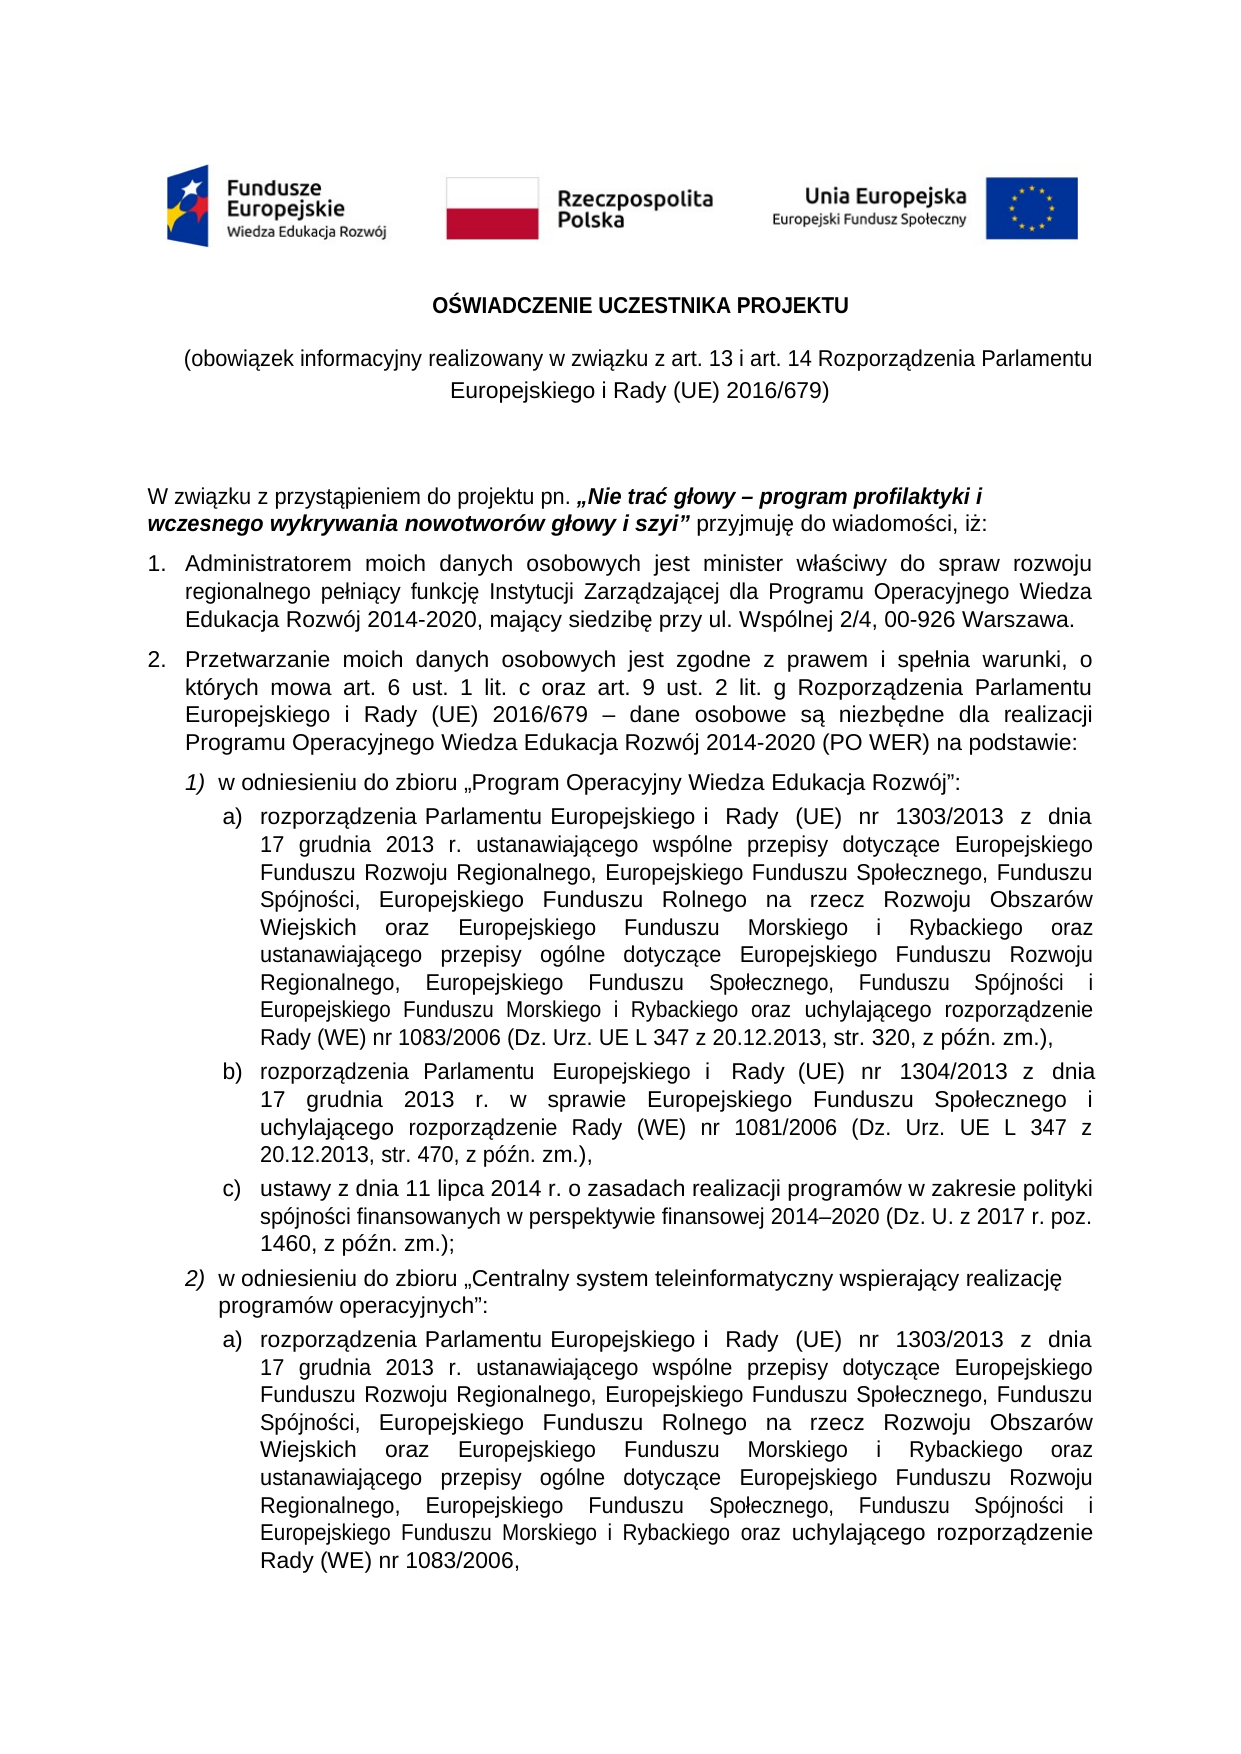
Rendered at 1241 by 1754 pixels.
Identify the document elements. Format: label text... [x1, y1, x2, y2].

text W związku z przystąpieniem do projektu pn. „Nie trać głowy – program profilaktyki i wczesnego wykrywania nowotworów głowy i szyi” przyjmuję do wiadomości, iż: [147, 483, 1105, 537]
list rozporządzenia Parlamentu Europejskiego i Rady (UE) nr 1304/2013 z dnia [222, 1058, 1105, 1084]
list rozporządzenia Parlamentu Europejskiego i Rady (UE) nr 1303/2013 z dnia 17 grudnia 2013 r. ustanawiającego wspólne przepisy dotyczące Europejskiego Funduszu Rozwoju Regionalnego, Europejskiego Funduszu Społecznego, Funduszu Spójności, Europejskiego Funduszu Rolnego na rzecz Rozwoju Obszarów Wiejskich oraz Europejskiego Funduszu Morskiego i Rybackiego oraz ustanawiającego przepisy ogólne dotyczące Europejskiego Funduszu Rozwoju Regionalnego, Europejskiego Funduszu Społecznego, Funduszu Spójności i Europejskiego Funduszu Morskiego i Rybackiego oraz uchylającego rozporządzenie Rady (WE) nr 1083/2006, [222, 1326, 1093, 1573]
text OŚWIADCZENIE UCZESTNIKA PROJEKTU [432, 292, 1105, 319]
list Przetwarzanie moich danych osobowych jest zgodne z prawem i spełnia warunki, o których mowa art. 6 ust. 1 lit. c oraz art. 9 ust. 2 lit. g Rozporządzenia Parlamentu Europejskiego i Rady (UE) 2016/679 – dane osobowe są niezbędne dla realizacji Programu Operacyjnego Wiedza Edukacja Rozwój 2014-2020 (PO WER) na podstawie: [147, 646, 1093, 755]
list rozporządzenia Parlamentu Europejskiego i Rady (UE) nr 1303/2013 z dnia 17 grudnia 2013 r. ustanawiającego wspólne przepisy dotyczące Europejskiego Funduszu Rozwoju Regionalnego, Europejskiego Funduszu Społecznego, Funduszu Spójności, Europejskiego Funduszu Rolnego na rzecz Rozwoju Obszarów Wiejskich oraz Europejskiego Funduszu Morskiego i Rybackiego oraz ustanawiającego przepisy ogólne dotyczące Europejskiego Funduszu Rozwoju Regionalnego, Europejskiego Funduszu Społecznego, Funduszu Spójności i Europejskiego Funduszu Morskiego i Rybackiego oraz uchylającego rozporządzenie Rady (WE) nr 1083/2006 (Dz. Urz. UE L 347 z 20.12.2013, str. 320, z późn. zm.), [222, 803, 1093, 1050]
list w odniesieniu do zbioru „Centralny system teleinformatyczny wspierający realizację programów operacyjnych”: [185, 1264, 1093, 1318]
text (obowiązek informacyjny realizowany w związku z art. 13 i art. 14 Rozporządzenia Parlamentu Europejskiego i Rady (UE) 2016/679) [184, 345, 1105, 403]
list ustawy z dnia 11 lipca 2014 r. o zasadach realizacji programów w zakresie polityki spójności finansowanych w perspektywie finansowej 2014–2020 (Dz. U. z 2017 r. poz. 1460, z późn. zm.); [222, 1175, 1093, 1257]
list Administratorem moich danych osobowych jest minister właściwy do spraw rozwoju regionalnego pełniący funkcję Instytucji Zarządzającej dla Programu Operacyjnego Wiedza Edukacja Rozwój 2014-2020, mający siedzibę przy ul. Wspólnej 2/4, 00-926 Warszawa. [147, 550, 1093, 632]
list w odniesieniu do zbioru „Program Operacyjny Wiedza Edukacja Rozwój”: [185, 769, 1105, 795]
text 17 grudnia 2013 r. w sprawie Europejskiego Funduszu Społecznego i uchylającego rozporządzenie Rady (WE) nr 1081/2006 (Dz. Urz. UE L 347 z 20.12.2013, str. 470, z późn. zm.), [260, 1086, 1093, 1168]
picture [166, 164, 1079, 248]
